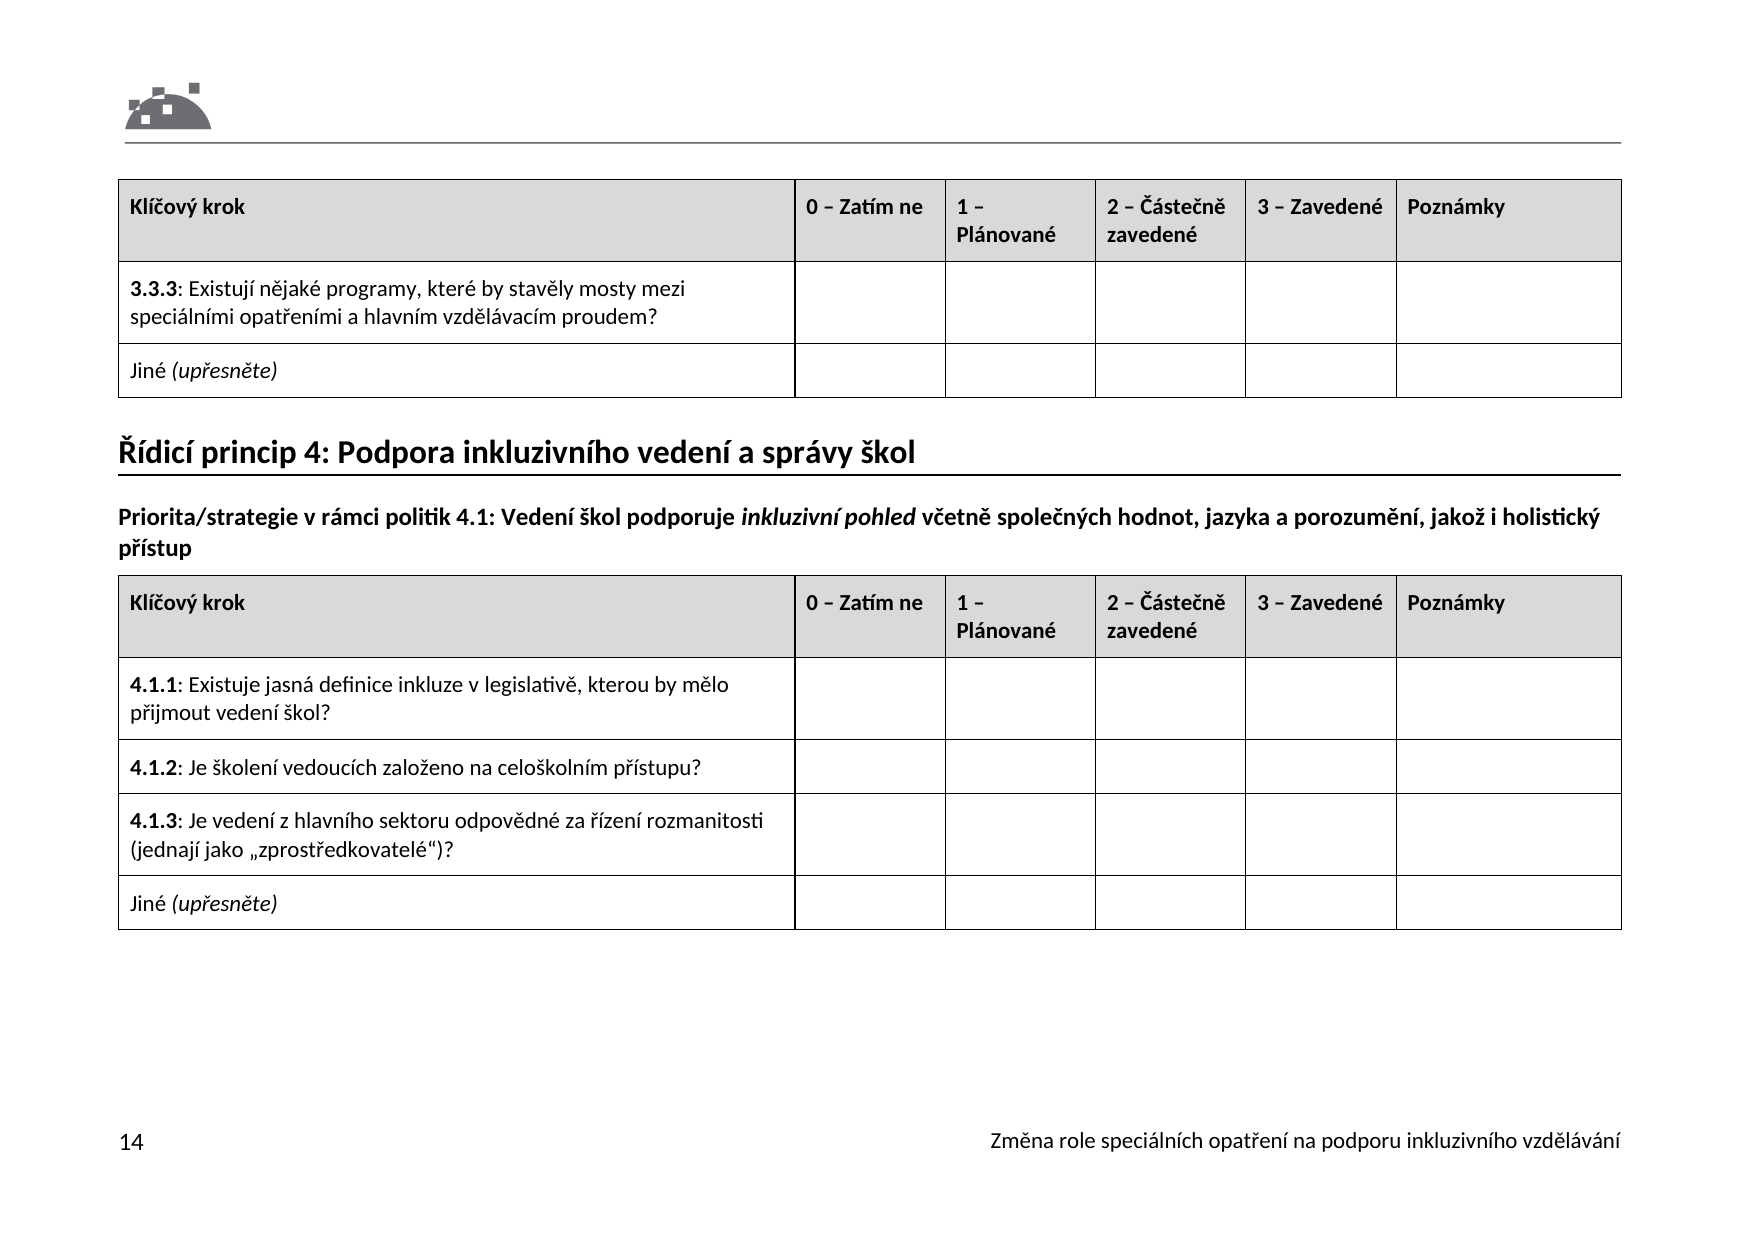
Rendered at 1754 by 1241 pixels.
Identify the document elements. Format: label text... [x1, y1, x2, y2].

table_cell Jiné (upřesněte) [119, 344, 794, 397]
table_cell 4.1.3: Je vedení z hlavního sektoru odpovědné za řízení rozmanitosti (jednají jako „zprostředkovatelé“)? [119, 794, 794, 875]
table_header 2 – Částečně zavedené [1096, 180, 1245, 261]
table_cell 4.1.1: Existuje jasná definice inkluze v legislativě, kterou by mělo přijmout vedení škol? [119, 658, 794, 739]
table_cell [946, 262, 1095, 343]
table_header 0 – Zatím ne [796, 576, 945, 657]
table_header 1 – Plánované [946, 576, 1095, 657]
table_header 1 – Plánované [946, 180, 1095, 261]
table_header 3 – Zavedené [1246, 180, 1396, 261]
subtitle Priorita/strategie v rámci politik 4.1: Vedení škol podporuje inkluzivní pohled včetně společných hodnot, jazyka a porozumění, jakož i holistický přístup [118, 501, 1621, 562]
table_cell [1096, 344, 1245, 397]
table_cell [1246, 740, 1396, 793]
table_cell [1397, 262, 1621, 343]
table_cell [1246, 876, 1396, 929]
table_cell [1096, 794, 1245, 875]
table_cell [1397, 794, 1621, 875]
table_cell [1397, 876, 1621, 929]
table_cell [1096, 876, 1245, 929]
table_cell 4.1.2: Je školení vedoucích založeno na celoškolním přístupu? [119, 740, 794, 793]
table_cell [946, 740, 1095, 793]
table_cell [1246, 794, 1396, 875]
picture [118, 73, 1622, 151]
table_cell [1096, 658, 1245, 739]
table_cell 3.3.3: Existují nějaké programy, které by stavěly mosty mezi speciálními opatřeními a hlavním vzdělávacím proudem? [119, 262, 794, 343]
table_header 3 – Zavedené [1246, 576, 1396, 657]
table_header Klíčový krok [119, 576, 794, 657]
table_cell [796, 344, 945, 397]
table_cell [946, 876, 1095, 929]
table_cell [1397, 344, 1621, 397]
table_cell [796, 876, 945, 929]
table_header 0 – Zatím ne [796, 180, 945, 261]
table_cell [1397, 658, 1621, 739]
table_cell [1246, 344, 1396, 397]
table_cell [796, 658, 945, 739]
table_header 2 – Částečně zavedené [1096, 576, 1245, 657]
table_header Klíčový krok [119, 180, 794, 261]
table_cell [796, 262, 945, 343]
table_cell [796, 794, 945, 875]
table_cell [946, 794, 1095, 875]
table_cell Jiné (upřesněte) [119, 876, 794, 929]
table_cell [1246, 262, 1396, 343]
table_cell [1246, 658, 1396, 739]
table_cell [796, 740, 945, 793]
table_cell [946, 344, 1095, 397]
table_cell [1397, 740, 1621, 793]
table_cell [1096, 740, 1245, 793]
subtitle Řídicí princip 4: Podpora inkluzivního vedení a správy škol [118, 431, 1621, 474]
table_cell [1096, 262, 1245, 343]
table_cell [946, 658, 1095, 739]
table_header Poznámky [1397, 576, 1621, 657]
table_header Poznámky [1397, 180, 1621, 261]
